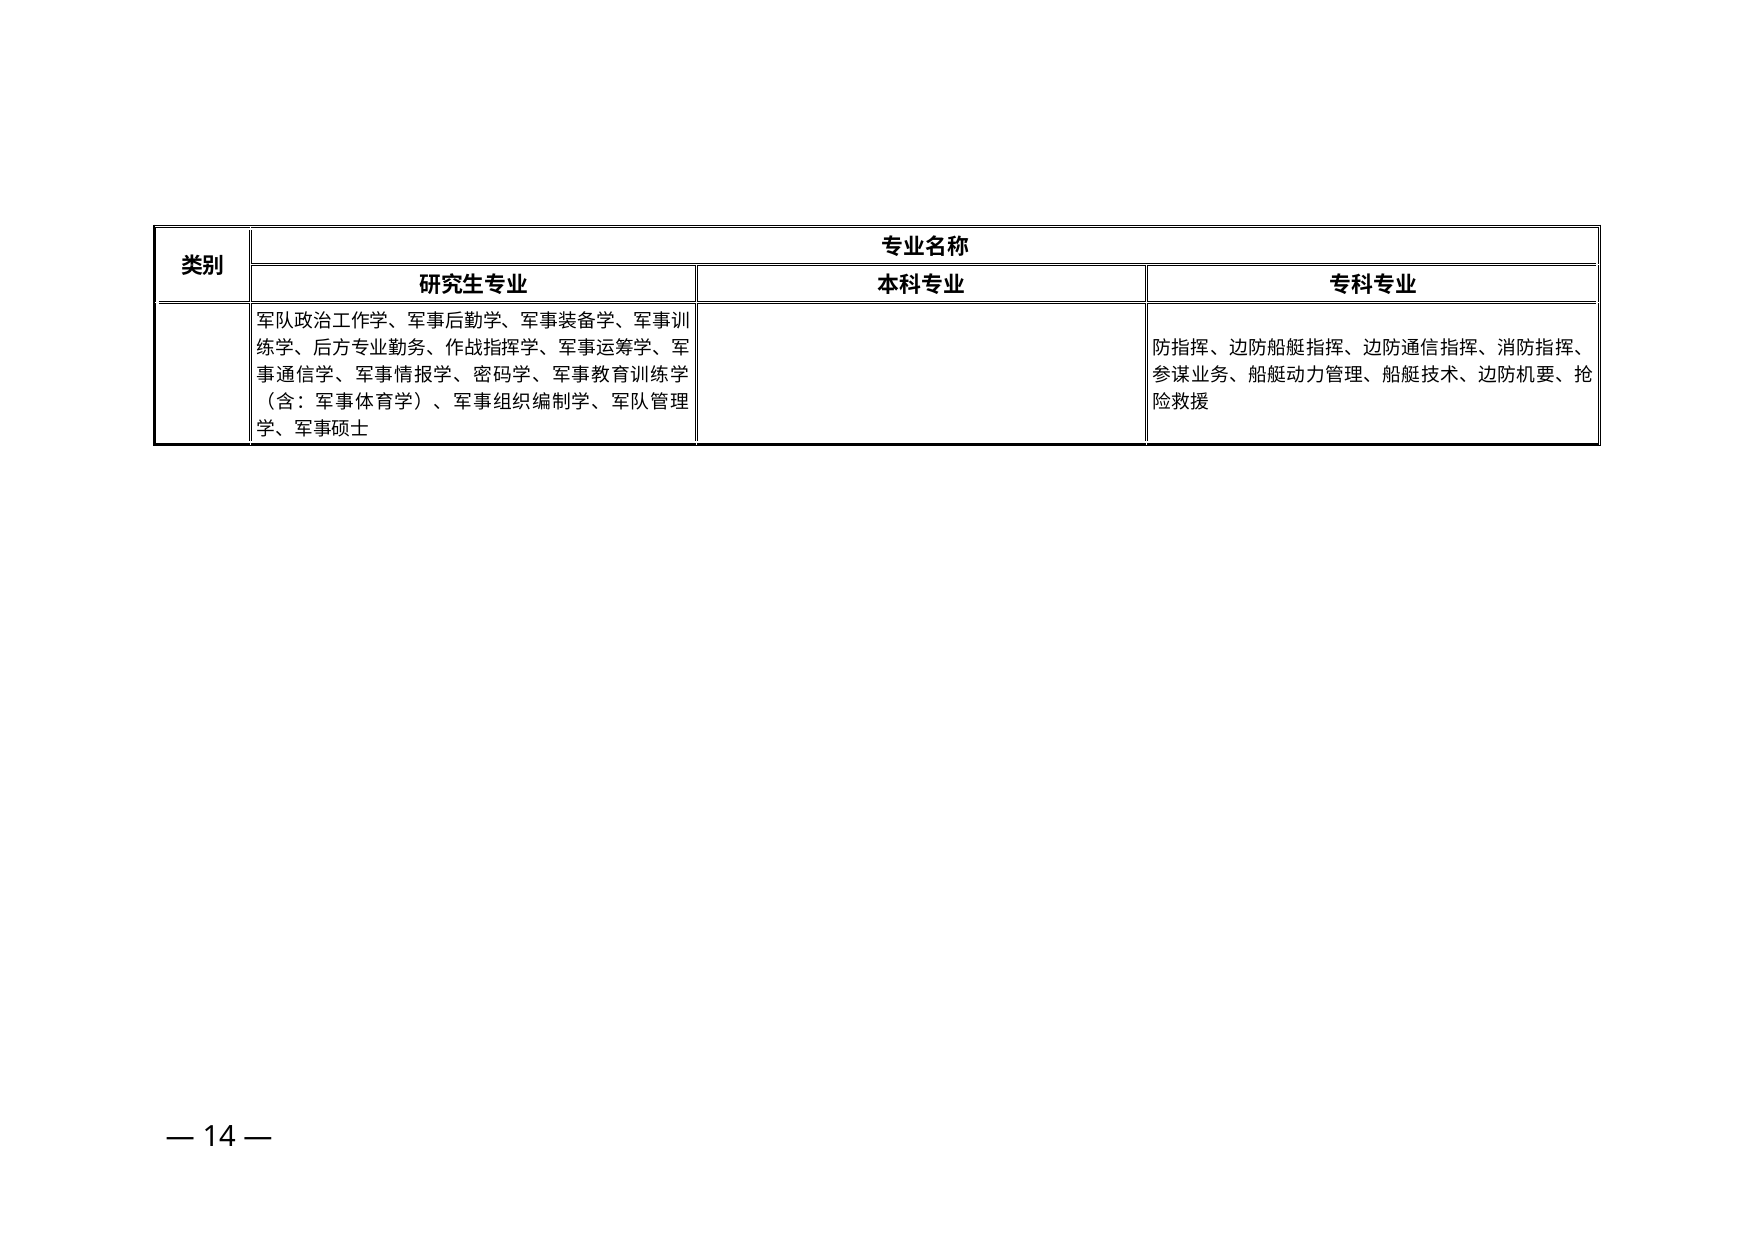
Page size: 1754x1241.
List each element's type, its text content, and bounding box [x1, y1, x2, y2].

table_cell 本科专业 [698, 266, 1145, 301]
table_cell 研究生专业 [252, 266, 695, 301]
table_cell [251, 304, 696, 443]
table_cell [696, 304, 1147, 443]
table_header 类别 [156, 228, 251, 301]
table_cell 军事学类 [155, 301, 251, 443]
table_header 专业名称 [251, 228, 1598, 262]
table_cell 专科专业 [1148, 263, 1598, 301]
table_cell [1147, 301, 1599, 443]
